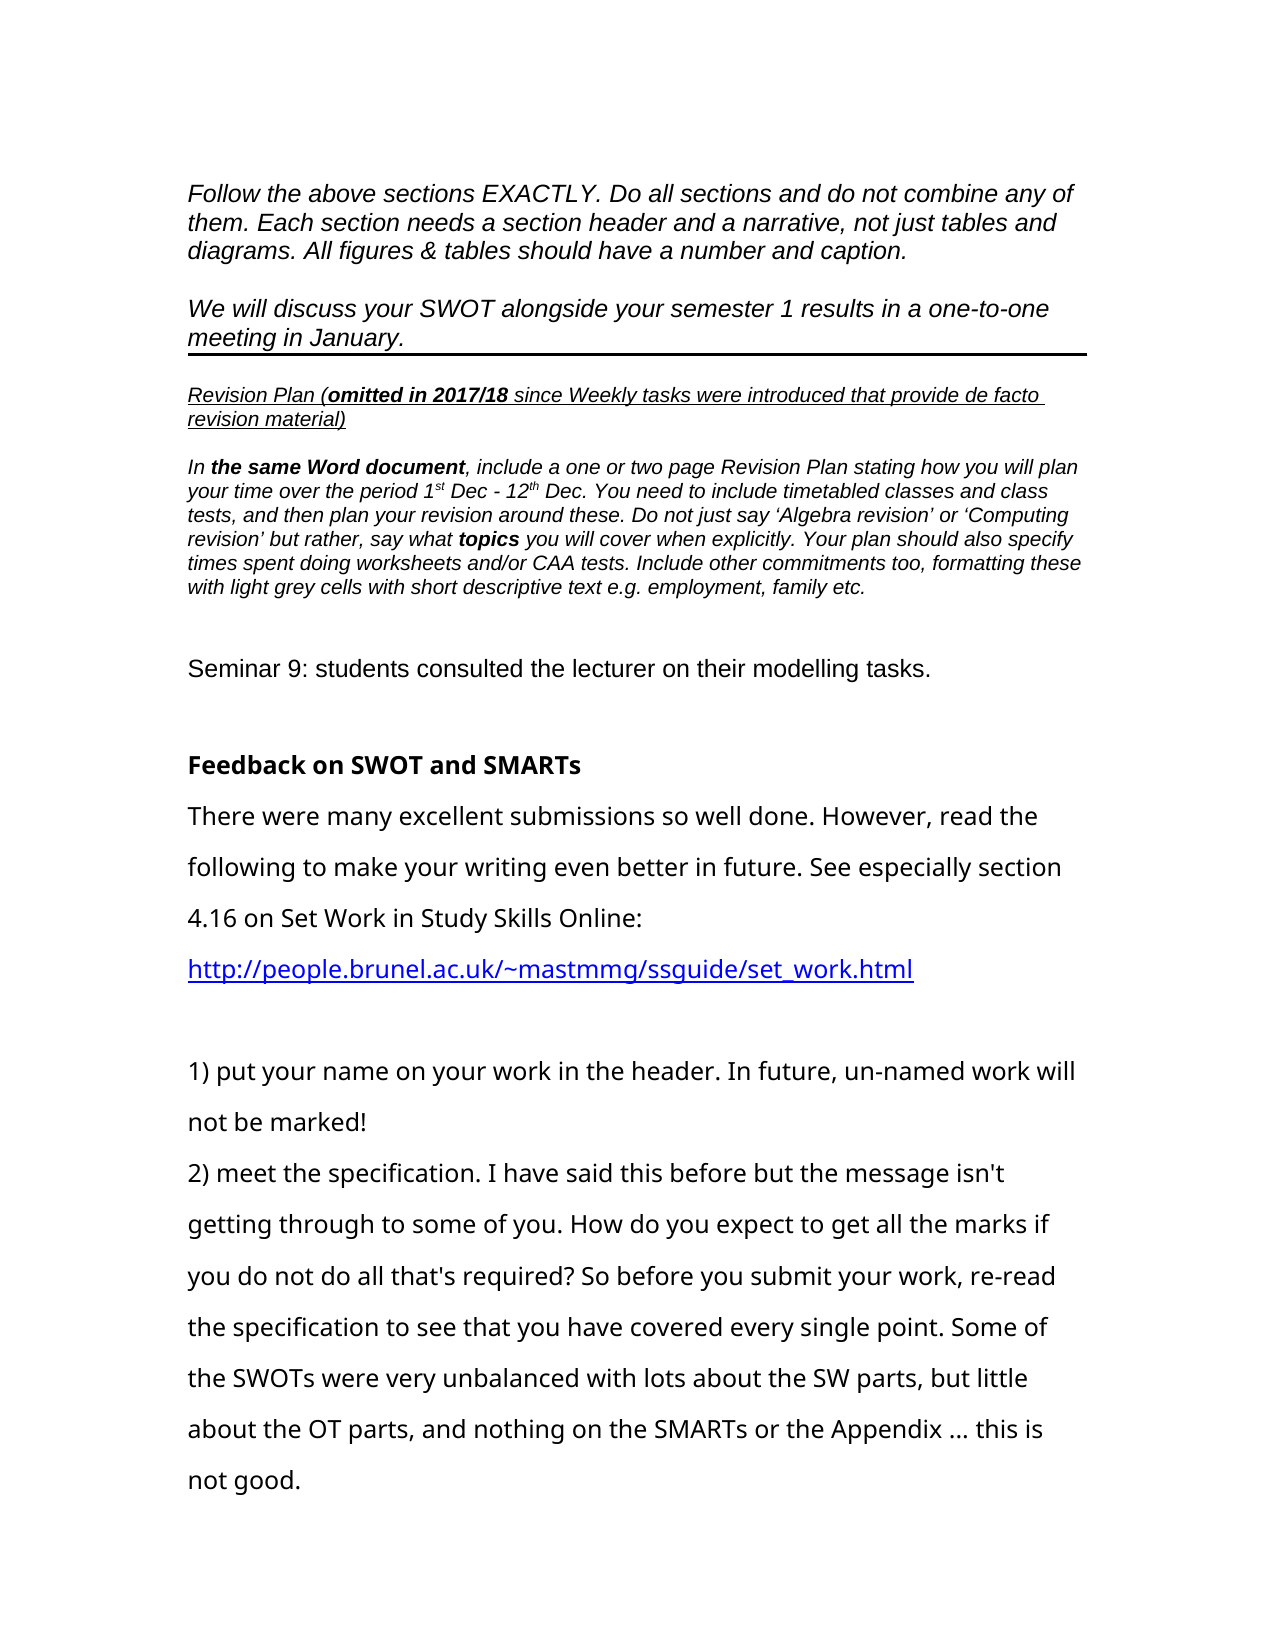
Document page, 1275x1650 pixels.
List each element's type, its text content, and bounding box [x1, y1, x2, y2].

text There were many excellent submissions so well done. However, read the following to make your writing even better in future. See especially section 4.16 on Set Work in Study Skills Online: http://people.brunel.ac.uk/~mastmmg/ssguide/set_work.html [187, 799, 1087, 986]
text In the same Word document, include a one or two page Revision Plan stating how you will plan your time over the period 1st Dec - 12th Dec. You need to include timetabled classes and class tests, and then plan your revision around these. Do not just say ‘Algebra revision’ or ‘Computing revision’ but rather, say what topics you will cover when explicitly. Your plan should also specify times spent doing worksheets and/or CAA tests. Include other commitments too, formatting these with light grey cells with short descriptive text e.g. employment, family etc. [187, 455, 1087, 598]
text Revision Plan (omitted in 2017/18 since Weekly tasks were introduced that provide de facto revision material) [187, 383, 1087, 431]
text 1) put your name on your work in the header. In future, un-named work will not be marked! [187, 1054, 1087, 1139]
text Follow the above sections EXACTLY. Do all sections and do not combine any of them. Each section needs a section header and a narrative, not just tables and diagrams. All figures & tables should have a number and caption. [187, 179, 1087, 265]
text 2) meet the specification. I have said this before but the message isn't getting through to some of you. How do you expect to get all the marks if you do not do all that's required? So before you submit your work, re-read the specification to see that you have covered every single point. Some of the SWOTs were very unbalanced with lots about the SW parts, but little about the OT parts, and nothing on the SMARTs or the Appendix ... this is not good. [187, 1156, 1087, 1496]
text Feedback on SWOT and SMARTs [187, 748, 1087, 782]
text Seminar 9: students consulted the lecturer on their modelling tasks. [187, 653, 1087, 682]
text We will discuss your SWOT alongside your semester 1 results in a one-to-one meeting in January. [187, 294, 1087, 356]
